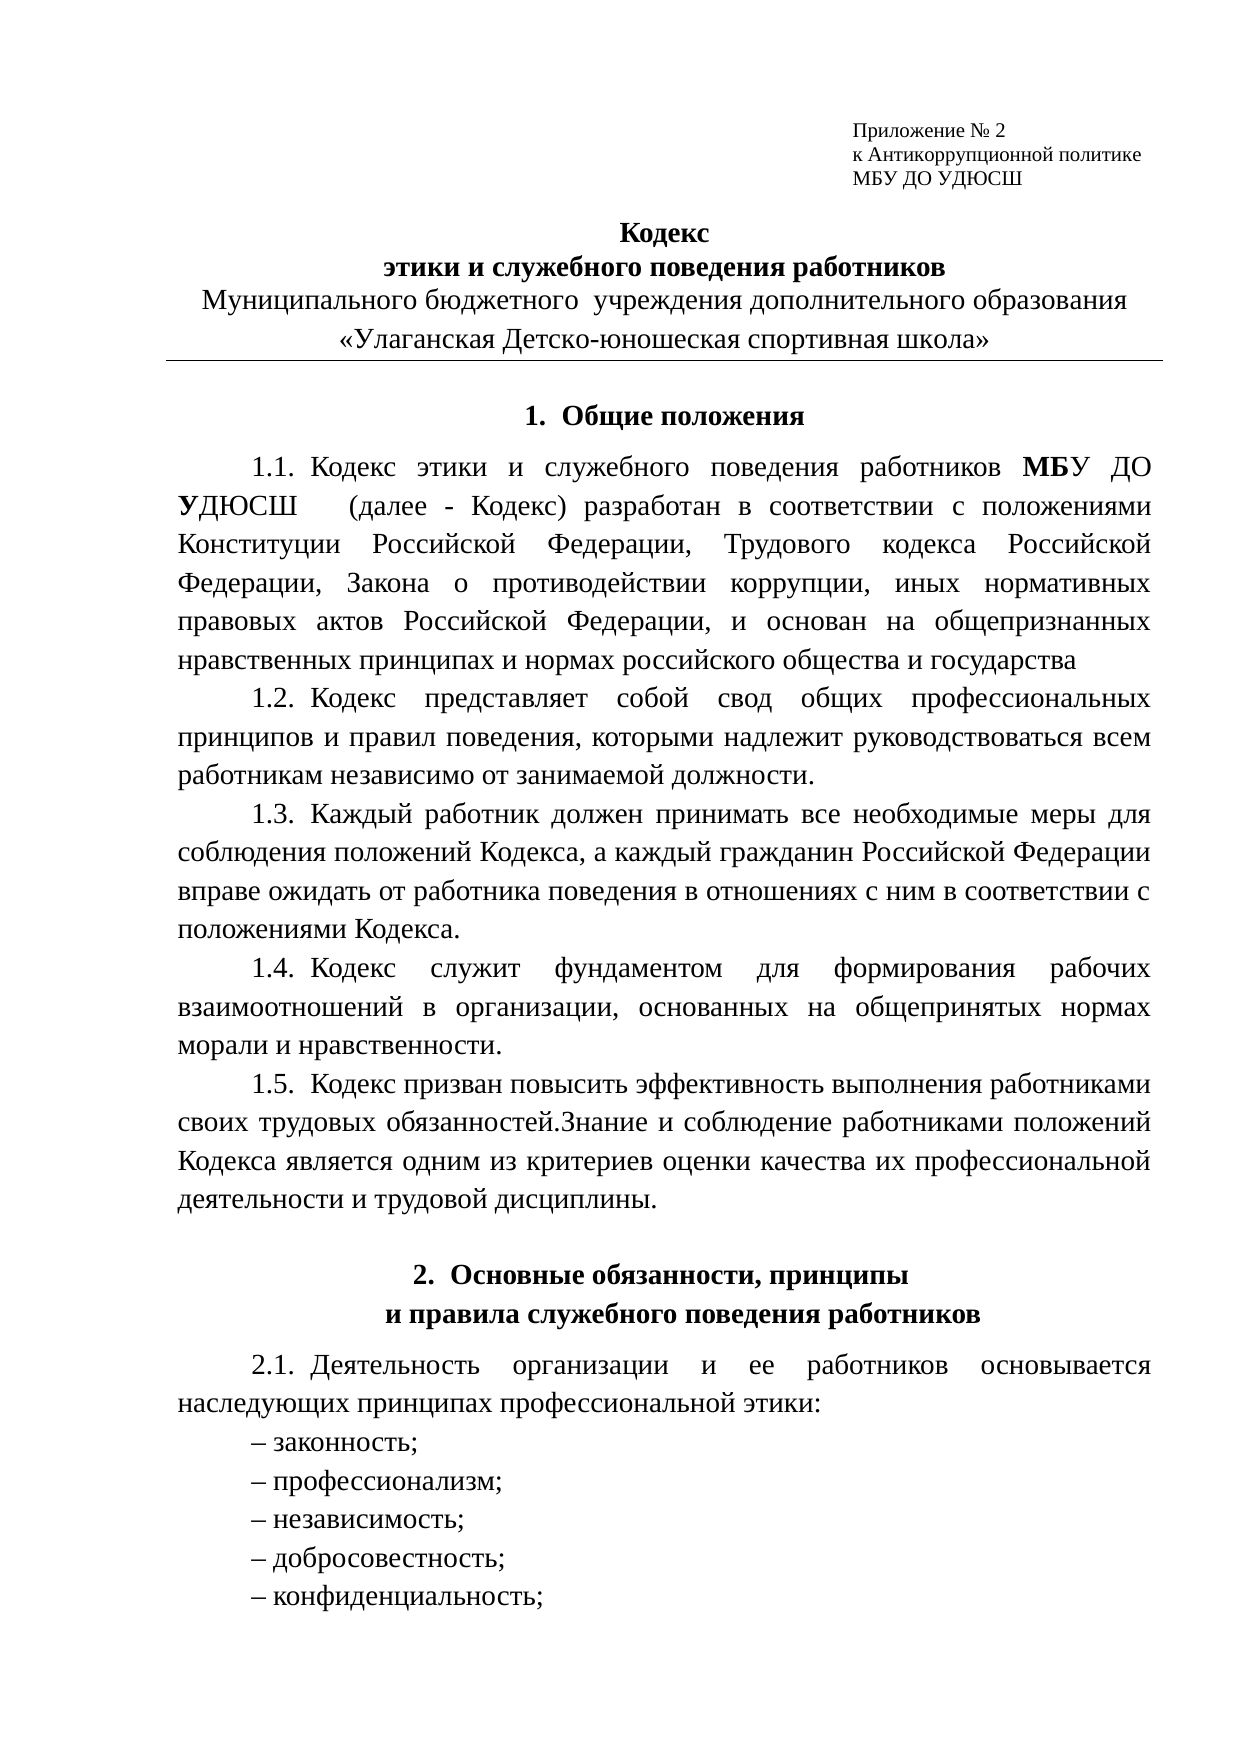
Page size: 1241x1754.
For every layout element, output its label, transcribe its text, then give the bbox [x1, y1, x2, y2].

list Кодекс этики и служебного поведения работников МБУ ДО УДЮСШ (далее - Кодекс) разработан в соответствии с положениями Конституции Российской Федерации, Трудового кодекса Российской Федерации, Закона о противодействии коррупции, иных нормативных правовых актов Российской Федерации, и основан на общепризнанных нравственных принципах и нормах российского общества и государства [177, 449, 1152, 675]
list Каждый работник должен принимать все необходимые меры для соблюдения положений Кодекса, а каждый гражданин Российской Федерации вправе ожидать от работника поведения в отношениях с ним в соответствии с положениями Кодекса. [177, 796, 1152, 945]
table_header Муниципального бюджетного учреждения дополнительного образования «Улаганская Детско-юношеская спортивная школа» [166, 283, 1163, 359]
text – конфиденциальность; [177, 1578, 1152, 1612]
list Основные обязанности, принципы и правила служебного поведения работников [177, 1257, 1152, 1329]
text – законность; [177, 1424, 1152, 1458]
text Приложение № 2 к Антикоррупционной политике МБУ ДО УДЮСШ [852, 118, 1152, 190]
list Кодекс представляет собой свод общих профессиональных принципов и правил поведения, которыми надлежит руководствоваться всем работникам независимо от занимаемой должности. [177, 680, 1152, 791]
list Общие положения [177, 398, 1152, 432]
text Кодекс этики и служебного поведения работников [177, 215, 1152, 282]
list Кодекс служит фундаментом для формирования рабочих взаимоотношений в организации, основанных на общепринятых нормах морали и нравственности. [177, 950, 1152, 1061]
text – независимость; [177, 1501, 1152, 1535]
text – добросовестность; [177, 1540, 1152, 1573]
text – профессионализм; [177, 1463, 1152, 1496]
list Кодекс призван повысить эффективность выполнения работниками своих трудовых обязанностей.Знание и соблюдение работниками положений Кодекса является одним из критериев оценки качества их профессиональной деятельности и трудовой дисциплины. [177, 1066, 1152, 1215]
list Деятельность организации и ее работников основывается наследующих принципах профессиональной этики: [177, 1347, 1152, 1419]
